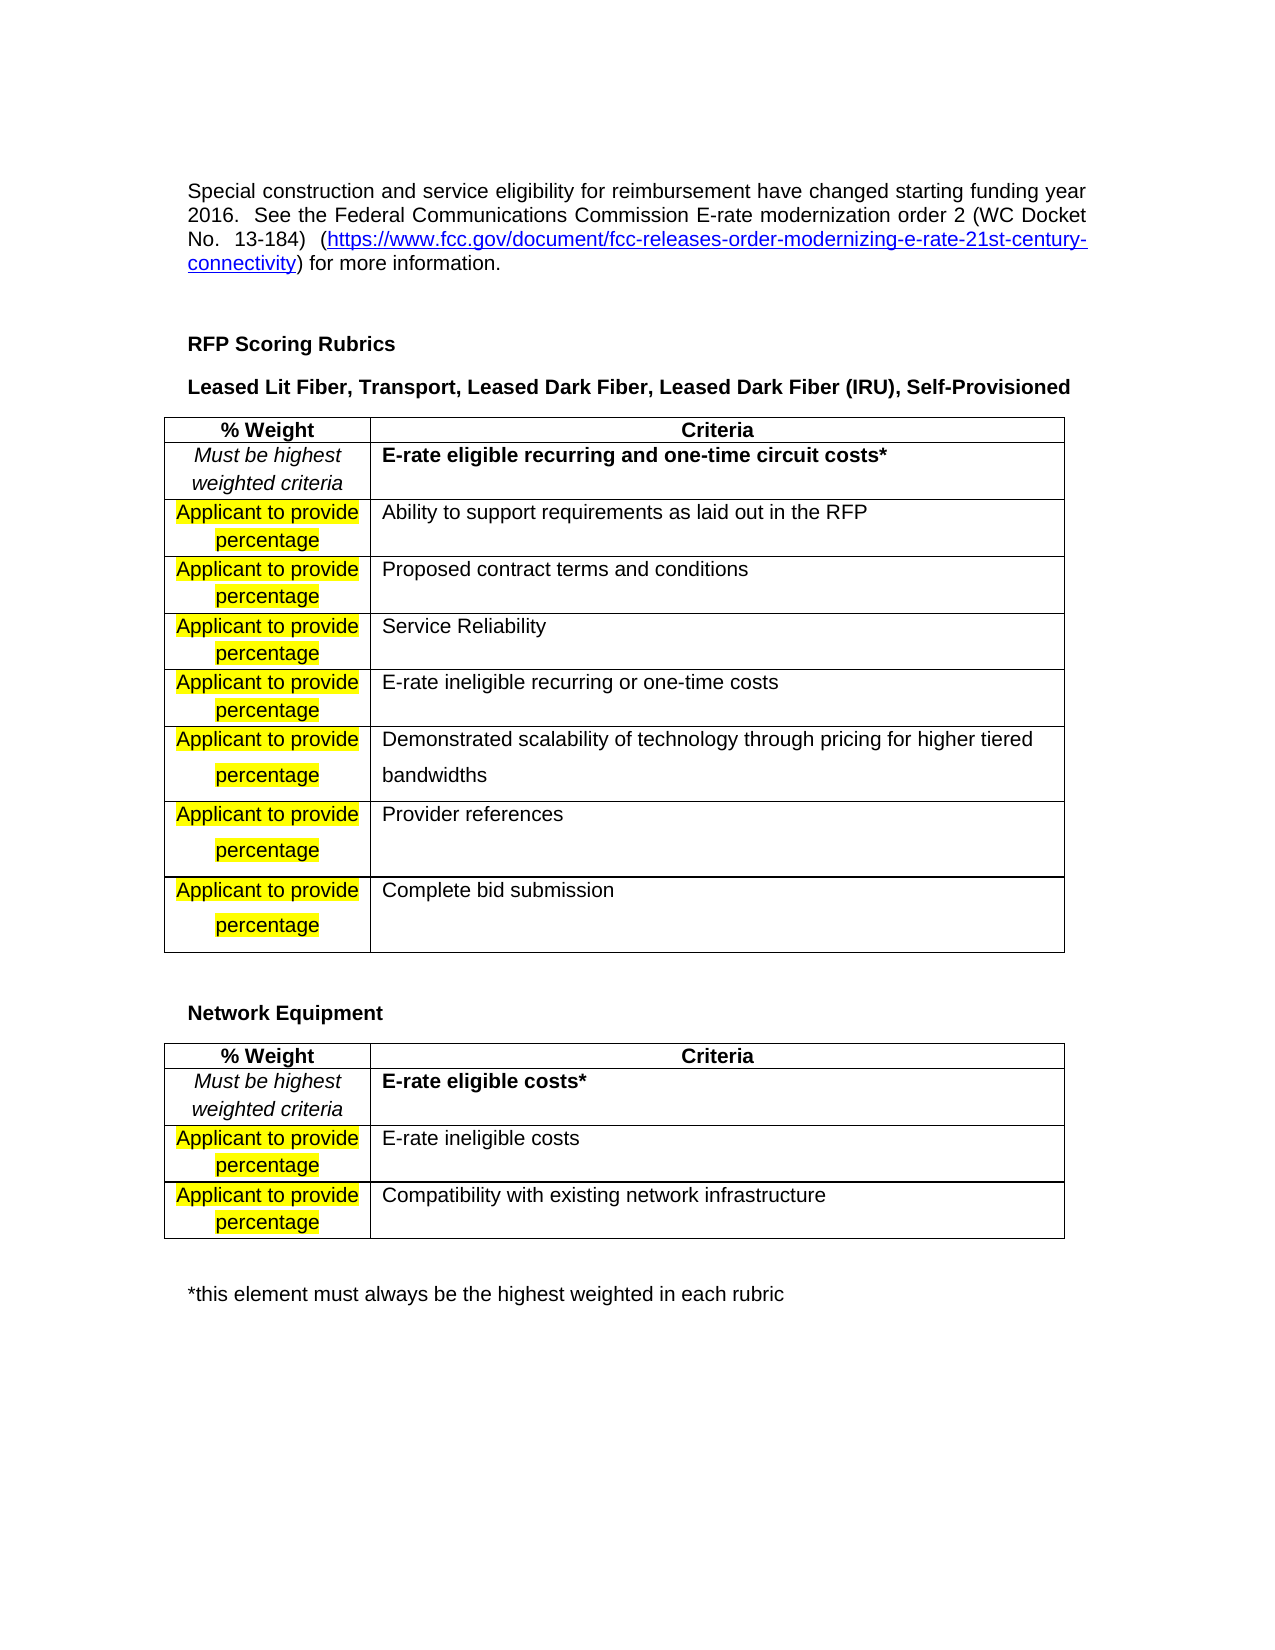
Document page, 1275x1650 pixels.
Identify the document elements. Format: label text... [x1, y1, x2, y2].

table_cell Compatibility with existing network infrastructure [371, 1183, 1064, 1238]
table_cell Applicant to provide percentage [165, 1183, 370, 1238]
table_cell Applicant to provide percentage [165, 557, 370, 612]
table_cell Ability to support requirements as laid out in the RFP [371, 500, 1064, 556]
table_cell Applicant to provide percentage [165, 878, 370, 952]
table_cell Demonstrated scalability of technology through pricing for higher tiered bandwidths [371, 727, 1064, 801]
table_header Criteria [371, 1044, 1064, 1068]
text RFP Scoring Rubrics [187, 332, 1087, 356]
table_cell E-rate eligible recurring and one-time circuit costs* [371, 443, 1064, 499]
table_cell Must be highest weighted criteria [165, 443, 370, 499]
text Special construction and service eligibility for reimbursement have changed starting funding year 2016. See the Federal Communications Commission E-rate modernization order 2 (WC Docket No. 13-184) (https://www.fcc.gov/document/fcc-releases-order-modernizing-e-rate-21st-century-connectivity) for more information. [187, 179, 1087, 274]
table_header % Weight [165, 418, 370, 442]
table_cell E-rate eligible costs* [371, 1069, 1064, 1124]
table_cell Applicant to provide percentage [165, 802, 370, 876]
text Leased Lit Fiber, Transport, Leased Dark Fiber, Leased Dark Fiber (IRU), Self-Provisioned [187, 374, 1087, 398]
table_cell Applicant to provide percentage [165, 1126, 370, 1181]
table_cell Applicant to provide percentage [165, 614, 370, 669]
table_cell Must be highest weighted criteria [165, 1069, 370, 1124]
table_cell Applicant to provide percentage [165, 500, 370, 556]
text *this element must always be the highest weighted in each rubric [187, 1282, 1087, 1306]
text Network Equipment [187, 1000, 1087, 1024]
table_cell Applicant to provide percentage [165, 727, 370, 801]
table_cell E-rate ineligible costs [371, 1126, 1064, 1181]
table_cell E-rate ineligible recurring or one-time costs [371, 670, 1064, 726]
table_cell Proposed contract terms and conditions [371, 557, 1064, 612]
table_cell Service Reliability [371, 614, 1064, 669]
table_header Criteria [371, 418, 1064, 442]
table_cell Applicant to provide percentage [165, 670, 370, 726]
table_header % Weight [165, 1044, 370, 1068]
table_cell Complete bid submission [371, 878, 1064, 952]
table_cell Provider references [371, 802, 1064, 876]
